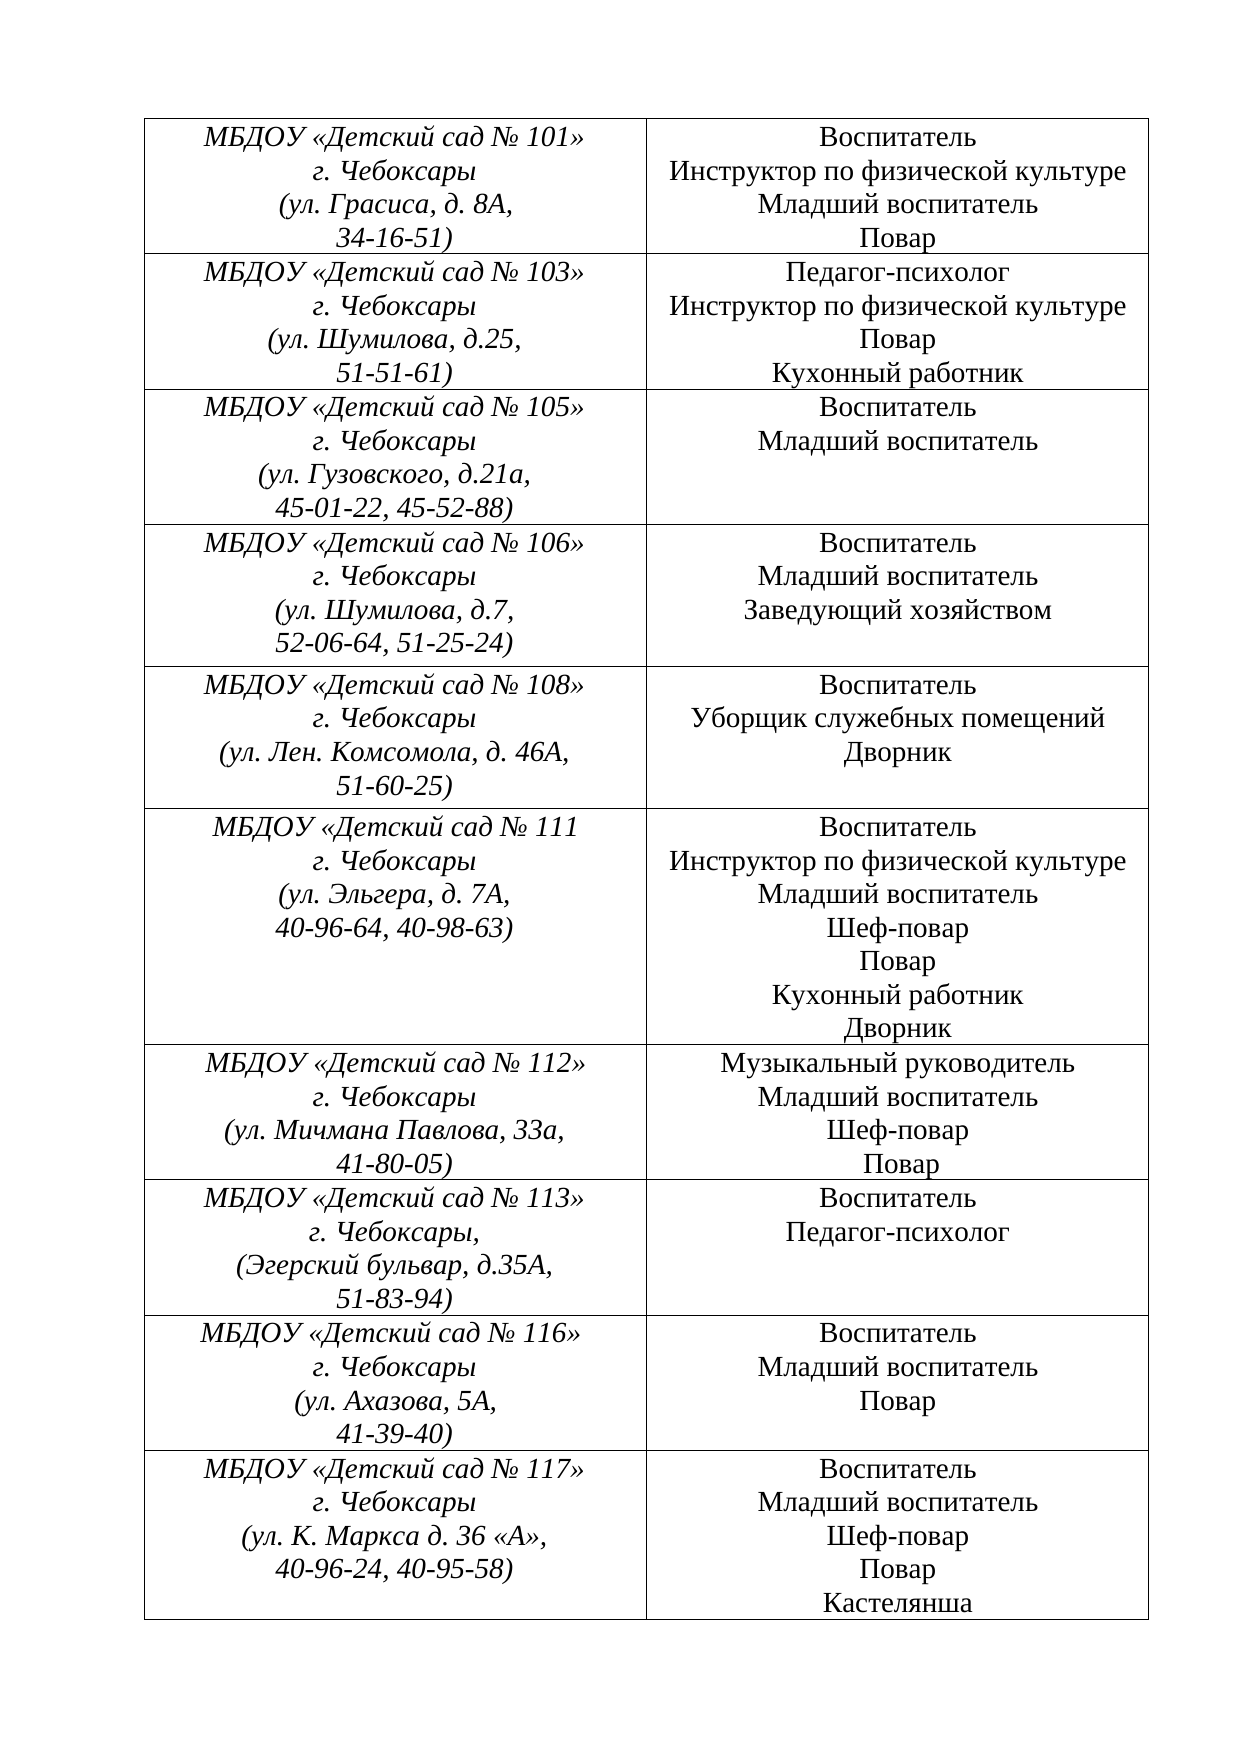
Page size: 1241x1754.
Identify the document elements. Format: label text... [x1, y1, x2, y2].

table_cell Воспитатель Педагог-психолог [647, 1180, 1148, 1314]
table_cell МБДОУ «Детский сад № 112» г. Чебоксары (ул. Мичмана Павлова, 33а, 41-80-05) [145, 1045, 646, 1179]
table_cell Воспитатель Инструктор по физической культуре Младший воспитатель Повар [647, 119, 1148, 253]
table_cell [647, 1451, 1148, 1618]
table_cell Воспитатель Уборщик служебных помещений Дворник [647, 667, 1148, 808]
table_cell Воспитатель Младший воспитатель Повар [647, 1316, 1148, 1450]
table_cell МБДОУ «Детский сад № 103» г. Чебоксары (ул. Шумилова, д.25, 51-51-61) [145, 254, 646, 388]
table_cell МБДОУ «Детский сад № 106» г. Чебоксары (ул. Шумилова, д.7, 52-06-64, 51-25-24) [145, 525, 646, 666]
table_cell Музыкальный руководитель Младший воспитатель Шеф-повар Повар [647, 1045, 1148, 1179]
table_cell Воспитатель Младший воспитатель [647, 390, 1148, 524]
table_cell МБДОУ «Детский сад № 101» г. Чебоксары (ул. Грасиса, д. 8А, 34-16-51) [145, 119, 646, 253]
table_cell МБДОУ «Детский сад № 105» г. Чебоксары (ул. Гузовского, д.21а, 45-01-22, 45-52-88) [145, 390, 646, 524]
table_cell МБДОУ «Детский сад № 111 г. Чебоксары (ул. Эльгера, д. 7А, 40-96-64, 40-98-63) [145, 809, 646, 1044]
table_cell Воспитатель Младший воспитатель Заведующий хозяйством [647, 525, 1148, 666]
table_cell Педагог-психолог Инструктор по физической культуре Повар Кухонный работник [647, 254, 1148, 388]
table_cell Воспитатель Инструктор по физической культуре Младший воспитатель Шеф-повар Повар Кухонный работник Дворник [647, 809, 1148, 1044]
table_cell МБДОУ «Детский сад № 113» г. Чебоксары, (Эгерский бульвар, д.35А, 51-83-94) [145, 1180, 646, 1314]
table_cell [145, 1451, 646, 1618]
table_cell МБДОУ «Детский сад № 116» г. Чебоксары (ул. Ахазова, 5А, 41-39-40) [145, 1316, 646, 1450]
table_cell МБДОУ «Детский сад № 108» г. Чебоксары (ул. Лен. Комсомола, д. 46А, 51-60-25) [145, 667, 646, 808]
